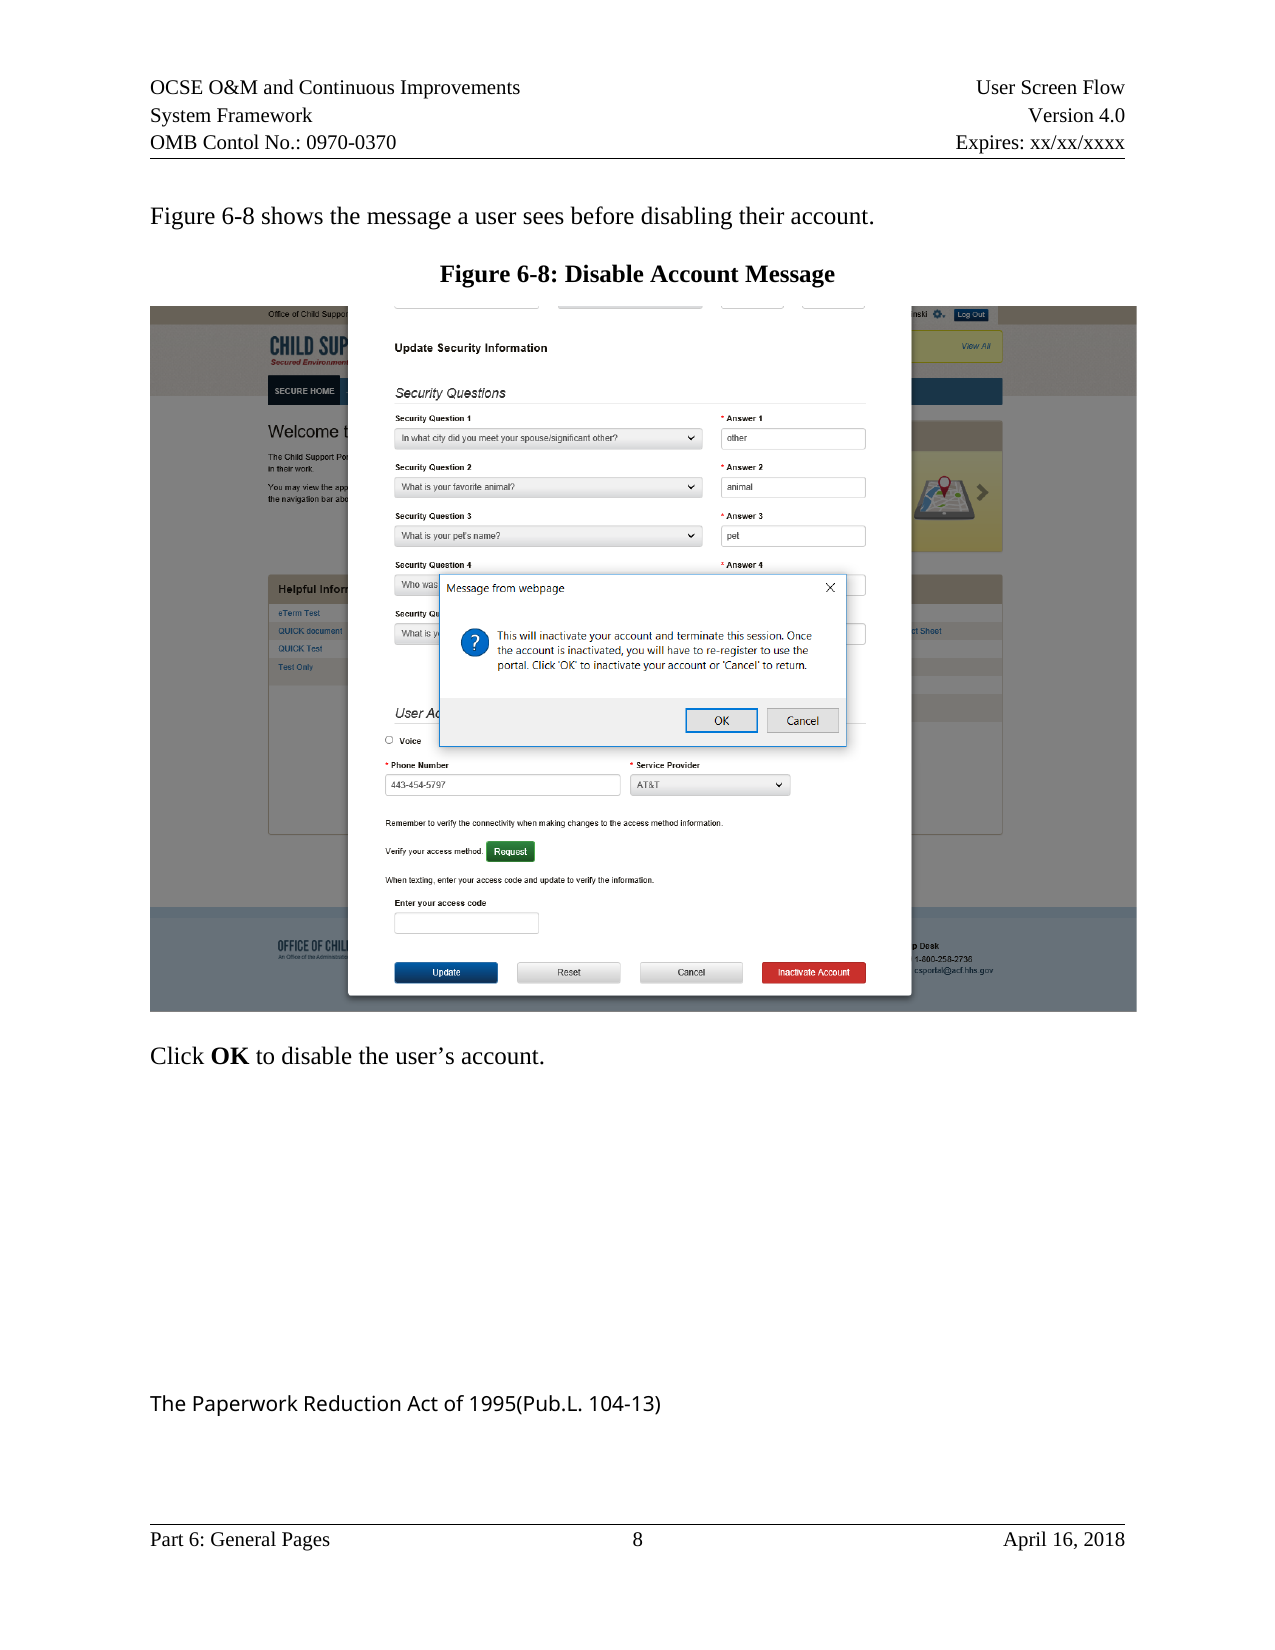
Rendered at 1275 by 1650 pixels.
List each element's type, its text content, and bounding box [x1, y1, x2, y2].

picture [150, 306, 1137, 1012]
text Figure 6-8: Disable Account Message [150, 259, 1125, 288]
text Figure 6-8 shows the message a user sees before disabling their account. [150, 201, 1125, 230]
text Click OK to disable the user’s account. [150, 1041, 1125, 1070]
text The Paperwork Reduction Act of 1995(Pub.L. 104-13) [150, 1389, 1125, 1417]
